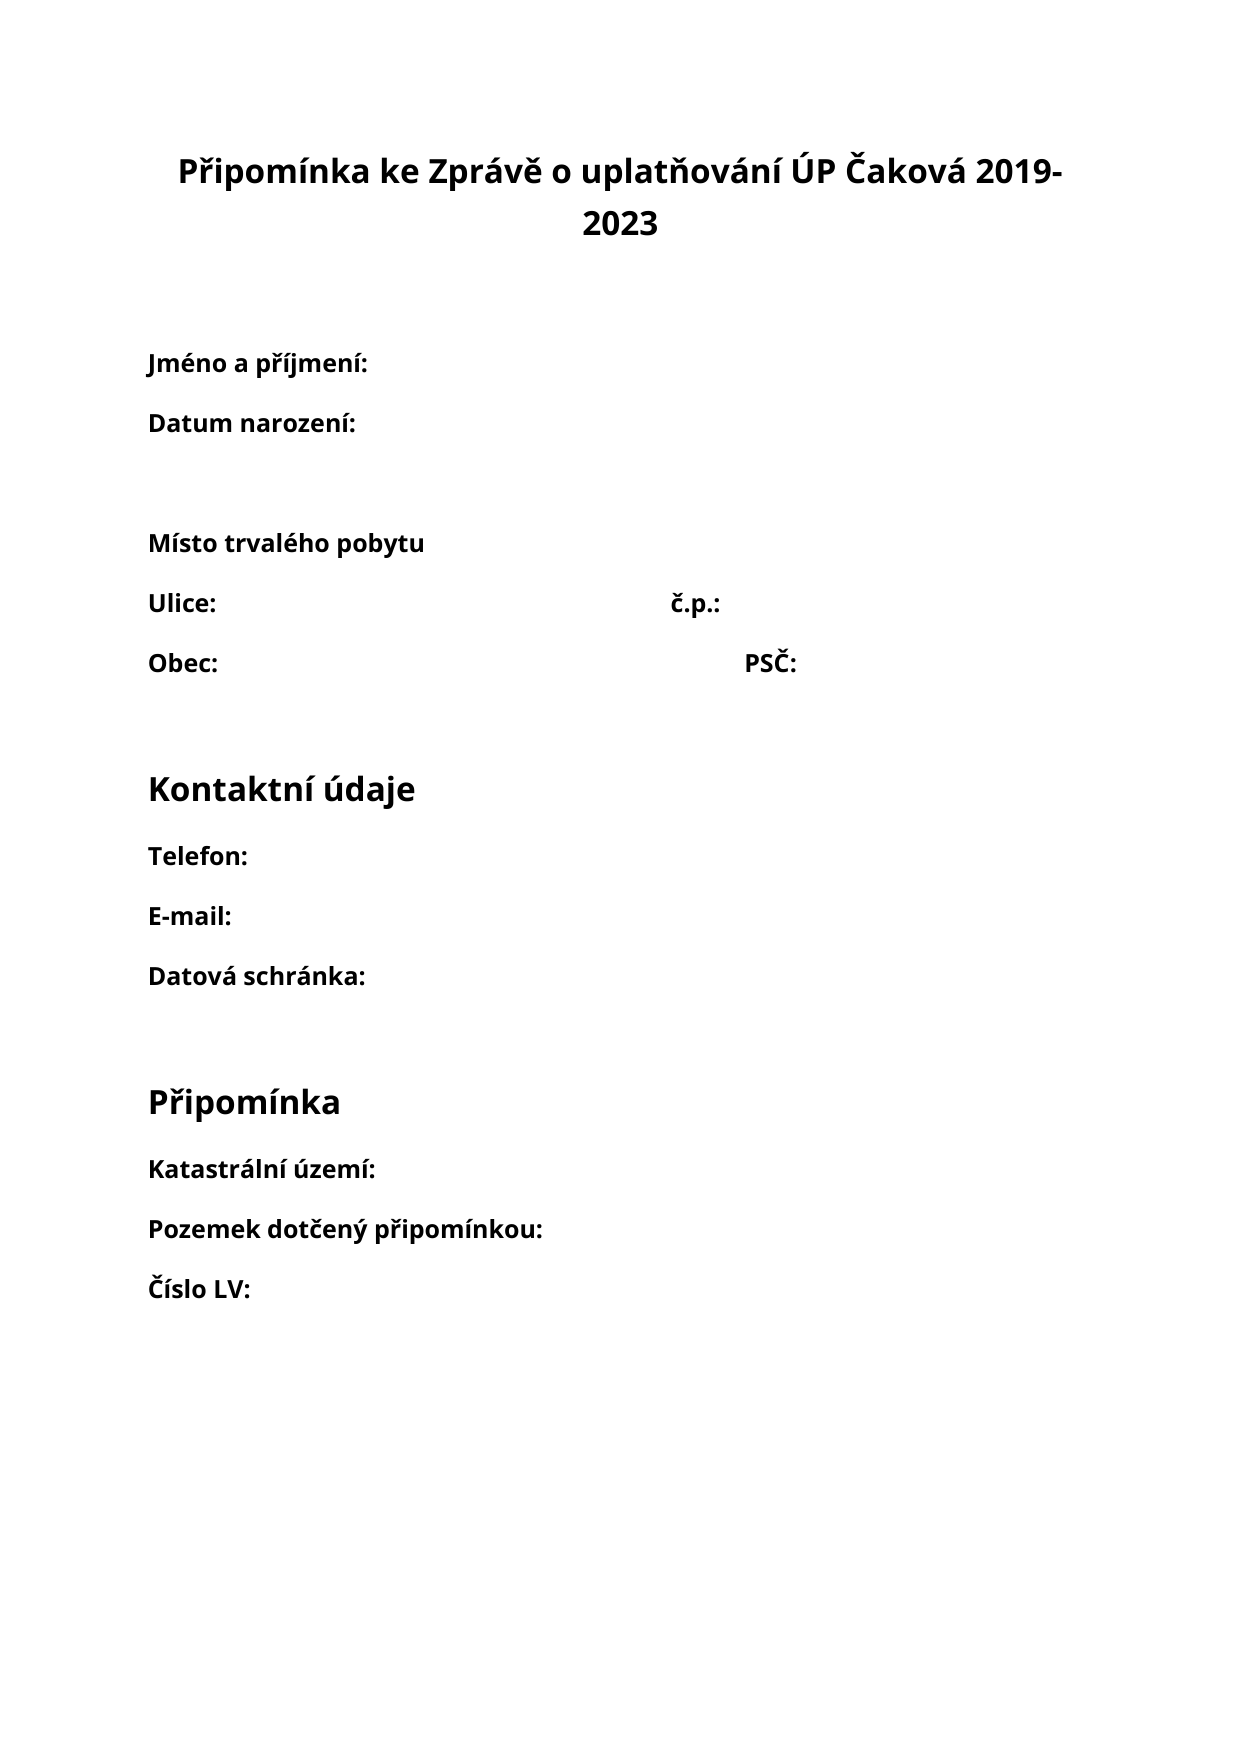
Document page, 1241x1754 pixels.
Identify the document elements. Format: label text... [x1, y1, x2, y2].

text Datová schránka: [148, 959, 1093, 993]
text Datum narození: [148, 406, 1093, 440]
text Místo trvalého pobytu [148, 526, 1093, 560]
text Telefon: [148, 839, 1093, 873]
text E-mail: [148, 899, 1093, 933]
text Obec: PSČ: [148, 646, 1093, 680]
text Katastrální území: [148, 1152, 1093, 1186]
text Číslo LV: [148, 1272, 1093, 1306]
text Připomínka ke Zprávě o uplatňování ÚP Čaková 2019-2023 [148, 148, 1093, 245]
text Připomínka [148, 1079, 1093, 1124]
text Kontaktní údaje [148, 766, 1093, 811]
text Ulice: č.p.: [148, 586, 1093, 620]
text Pozemek dotčený připomínkou: [148, 1212, 1093, 1246]
text Jméno a příjmení: [148, 346, 1093, 380]
